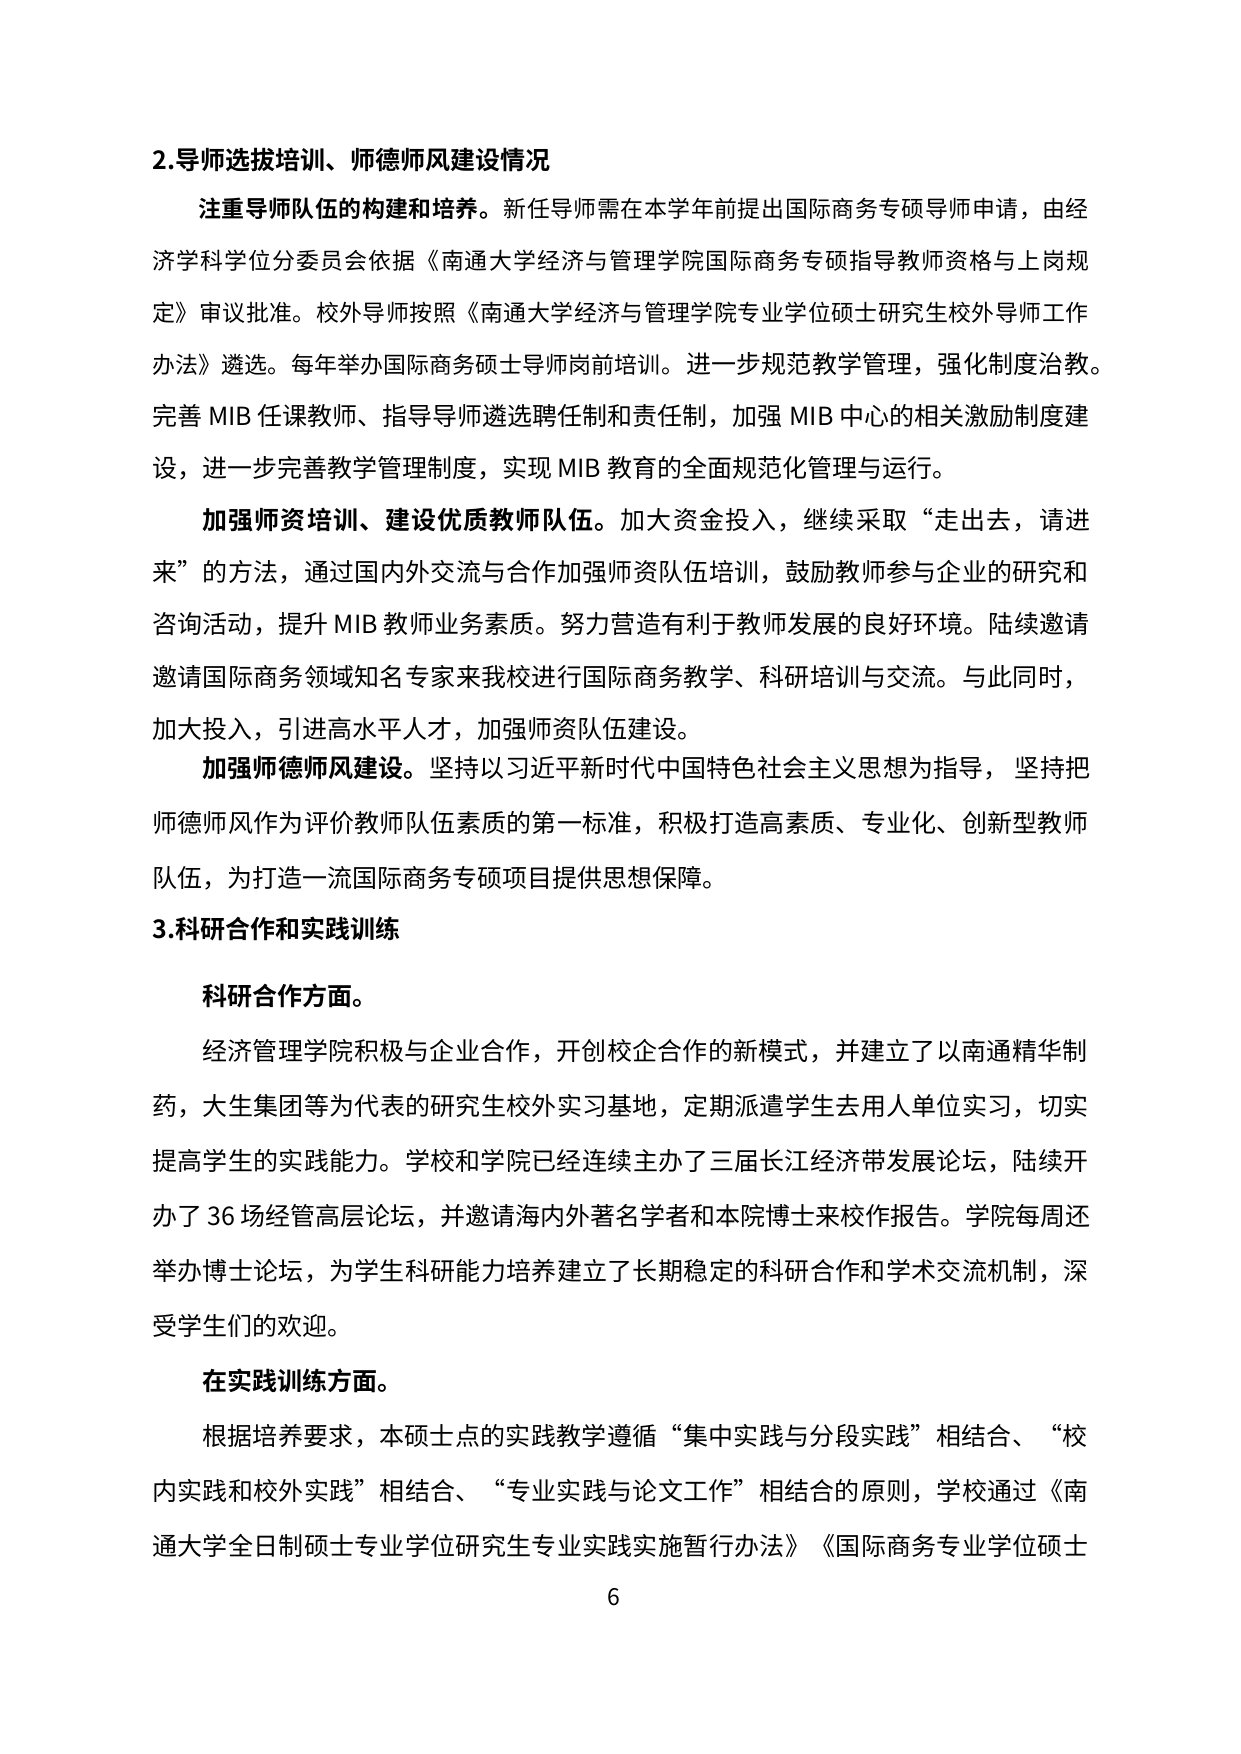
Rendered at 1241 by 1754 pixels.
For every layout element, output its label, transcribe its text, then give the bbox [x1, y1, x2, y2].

text 在实践训练方面。 [152, 1362, 1090, 1398]
text 加强师资培训、建设优质教师队伍。加大资金投入，继续采取“走出去，请进来”的方法，通过国内外交流与合作加强师资队伍培训，鼓励教师参与企业的研究和咨询活动，提升MIB 教师业务素质。努力营造有利于教师发展的良好环境。陆续邀请邀请国际商务领域知名专家来我校进行国际商务教学、科研培训与交流。与此同时，加大投入，引进高水平人才，加强师资队伍建设。 [152, 488, 1090, 748]
subtitle 3.科研合作和实践训练 [152, 913, 1090, 945]
text 注重导师队伍的构建和培养。新任导师需在本学年前提出国际商务专硕导师申请，由经济学科学位分委员会依据《南通大学经济与管理学院国际商务专硕指导教师资格与上岗规定》审议批准。校外导师按照《南通大学经济与管理学院专业学位硕士研究生校外导师工作办法》遴选。每年举办国际商务硕士导师岗前培训。进一步规范教学管理，强化制度治教。完善 MIB 任课教师、指导导师遴选聘任制和责任制，加强MIB 中心的相关激励制度建设，进一步完善教学管理制度，实现MIB 教育的全面规范化管理与运行。 [152, 176, 1090, 488]
text 加强师德师风建设。坚持以习近平新时代中国特色社会主义思想为指导， 坚持把师德师风作为评价教师队伍素质的第一标准，积极打造高素质、专业化、创新型教师队伍，为打造一流国际商务专硕项目提供思想保障。 [152, 748, 1090, 895]
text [152, 1417, 1090, 1563]
text 科研合作方面。 [152, 977, 1090, 1013]
text 经济管理学院积极与企业合作，开创校企合作的新模式，并建立了以南通精华制药，大生集团等为代表的研究生校外实习基地，定期派遣学生去用人单位实习，切实提高学生的实践能力。学校和学院已经连续主办了三届长江经济带发展论坛，陆续开办了36场经管高层论坛，并邀请海内外著名学者和本院博士来校作报告。学院每周还举办博士论坛，为学生科研能力培养建立了长期稳定的科研合作和学术交流机制，深受学生们的欢迎。 [152, 1032, 1090, 1343]
subtitle 2.导师选拔培训、师德师风建设情况 [152, 144, 1090, 176]
